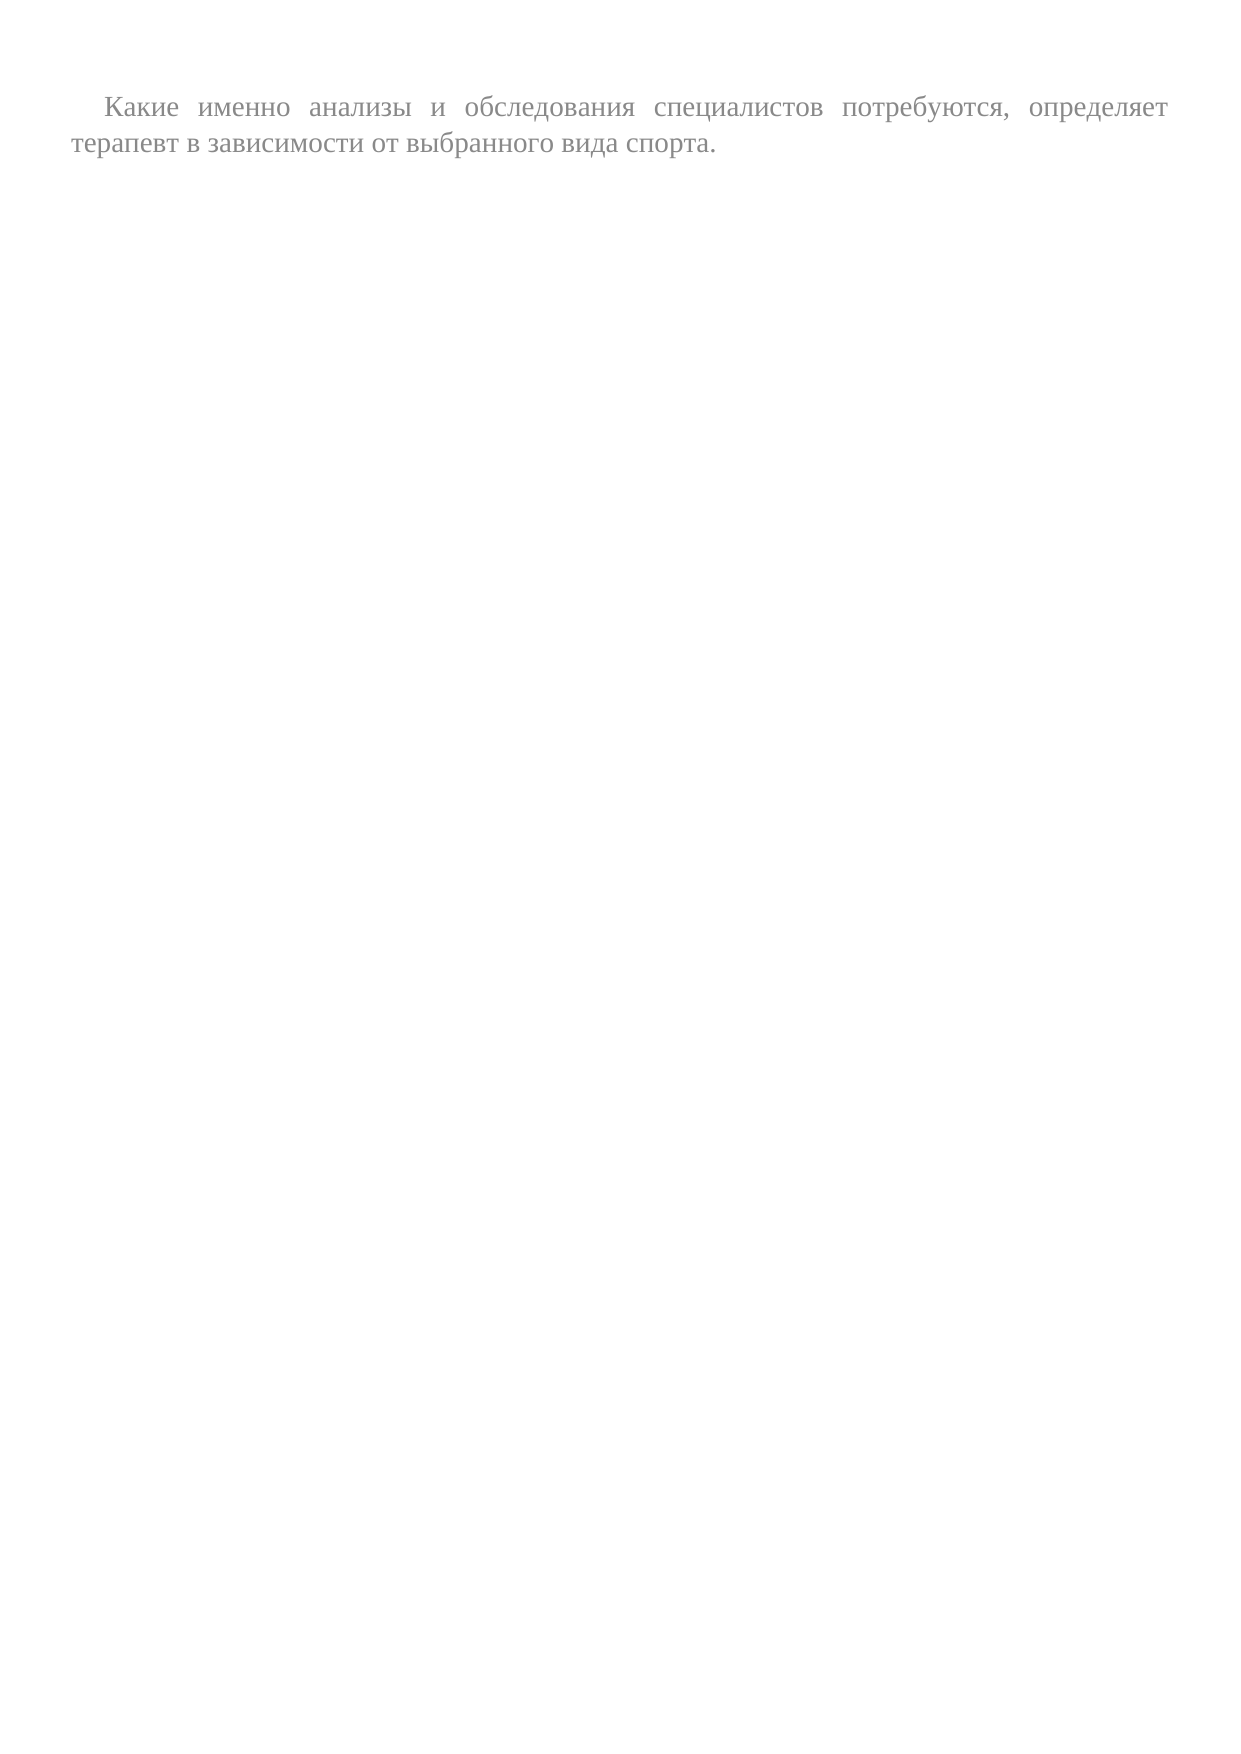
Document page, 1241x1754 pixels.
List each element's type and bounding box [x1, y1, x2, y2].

text [71, 89, 1169, 158]
